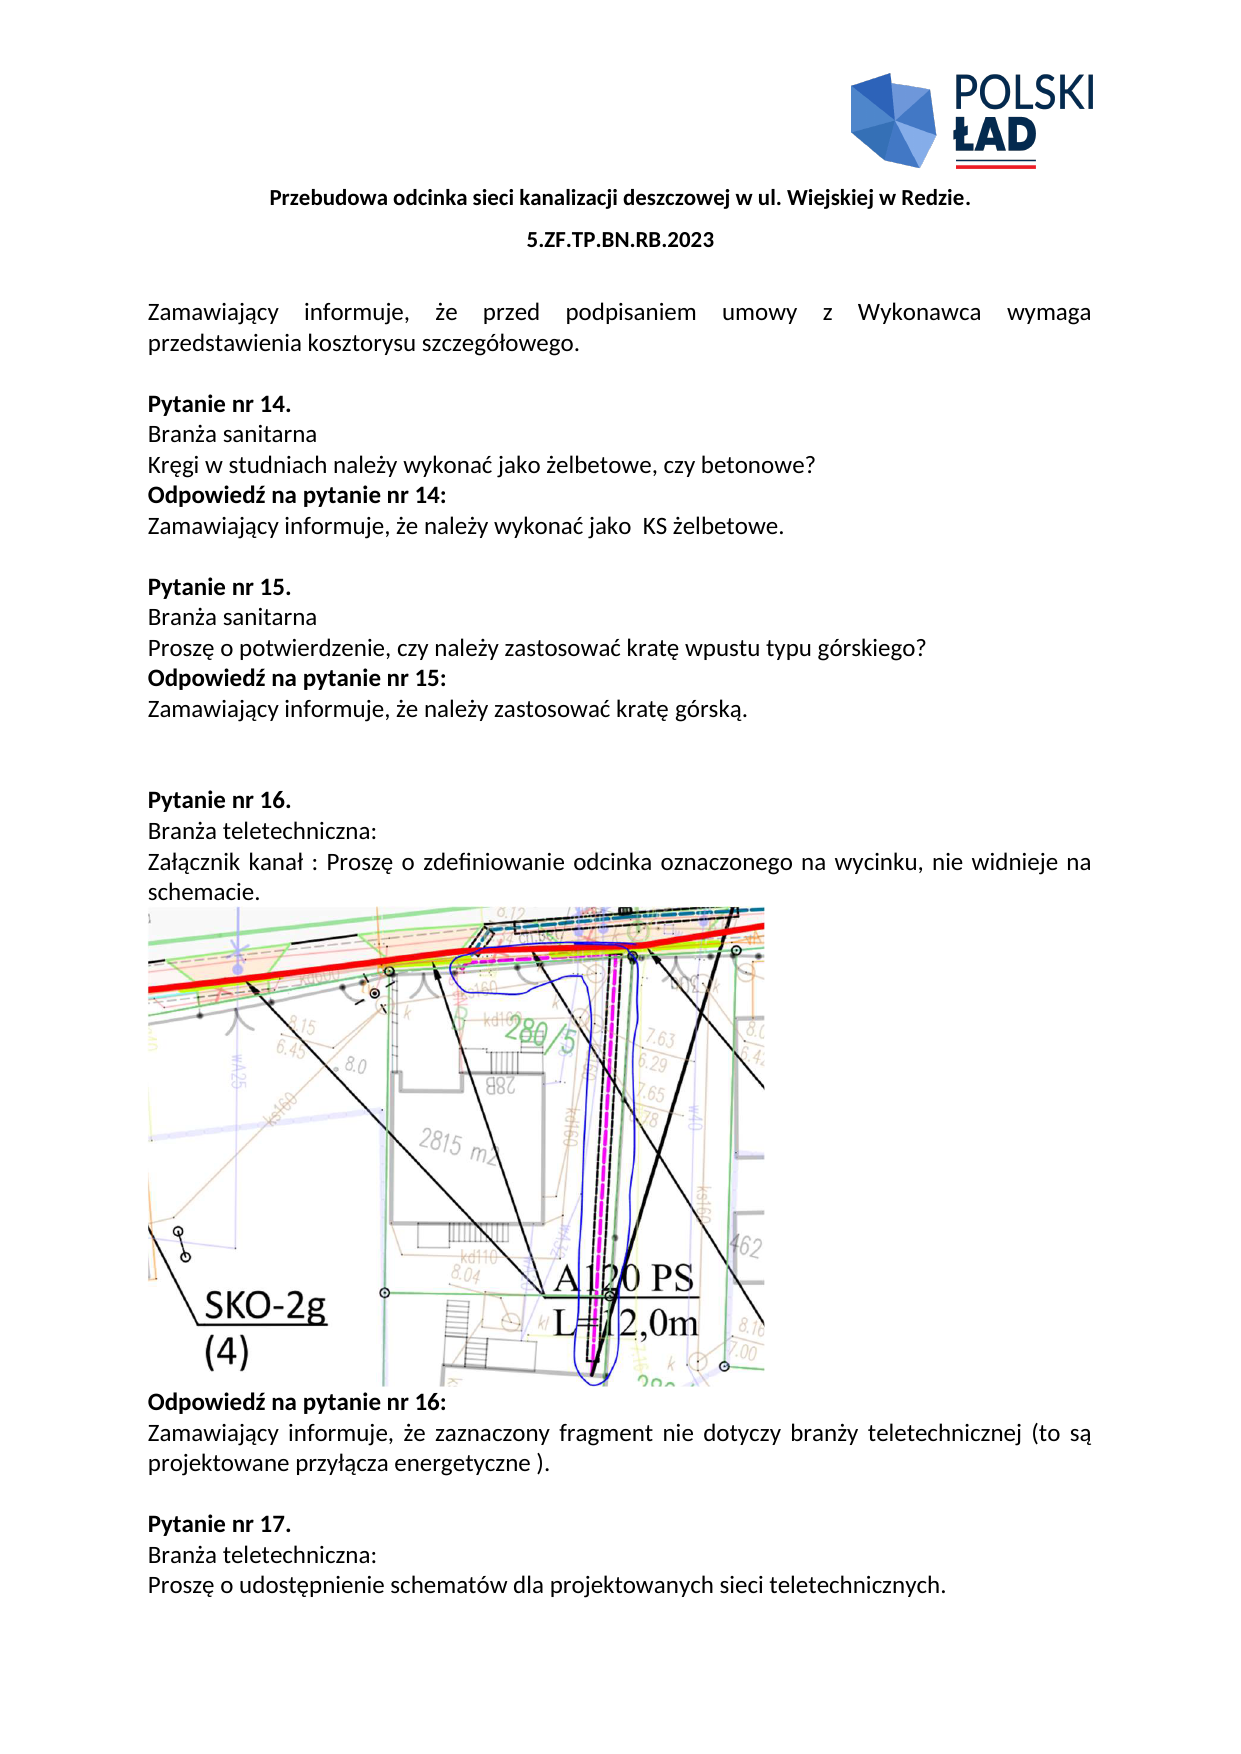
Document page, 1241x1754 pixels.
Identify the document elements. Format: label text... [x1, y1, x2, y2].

text Załącznik kanał : Proszę o zdefiniowanie odcinka oznaczonego na wycinku, nie widnieje na schemacie. [148, 846, 1093, 907]
text Zamawiający informuje, że należy zastosować kratę górską. [148, 693, 1093, 723]
text Odpowiedź na pytanie nr 14: [148, 479, 1093, 510]
text Pytanie nr 17. [148, 1508, 1093, 1539]
text Branża sanitarna [148, 601, 1093, 632]
text Branża teletechniczna: [148, 1539, 1093, 1569]
text Zamawiający informuje, że zaznaczony fragment nie dotyczy branży teletechnicznej (to są projektowane przyłącza energetyczne ). [148, 1417, 1093, 1478]
text Odpowiedź na pytanie nr 16: [148, 1386, 1093, 1417]
picture [851, 73, 1093, 169]
text Proszę o potwierdzenie, czy należy zastosować kratę wpustu typu górskiego? [148, 632, 1093, 662]
text Pytanie nr 14. [148, 388, 1093, 418]
text Pytanie nr 15. [148, 571, 1093, 601]
text Zamawiający informuje, że przed podpisaniem umowy z Wykonawca wymaga przedstawienia kosztorysu szczegółowego. [148, 296, 1093, 357]
text Zamawiający informuje, że należy wykonać jako KS żelbetowe. [148, 510, 1093, 540]
text Proszę o udostępnienie schematów dla projektowanych sieci teletechnicznych. [148, 1569, 1093, 1600]
text Kręgi w studniach należy wykonać jako żelbetowe, czy betonowe? [148, 449, 1093, 479]
text Odpowiedź na pytanie nr 15: [148, 662, 1093, 693]
text Branża sanitarna [148, 418, 1093, 449]
text Branża teletechniczna: [148, 815, 1093, 846]
text Pytanie nr 16. [148, 784, 1093, 815]
